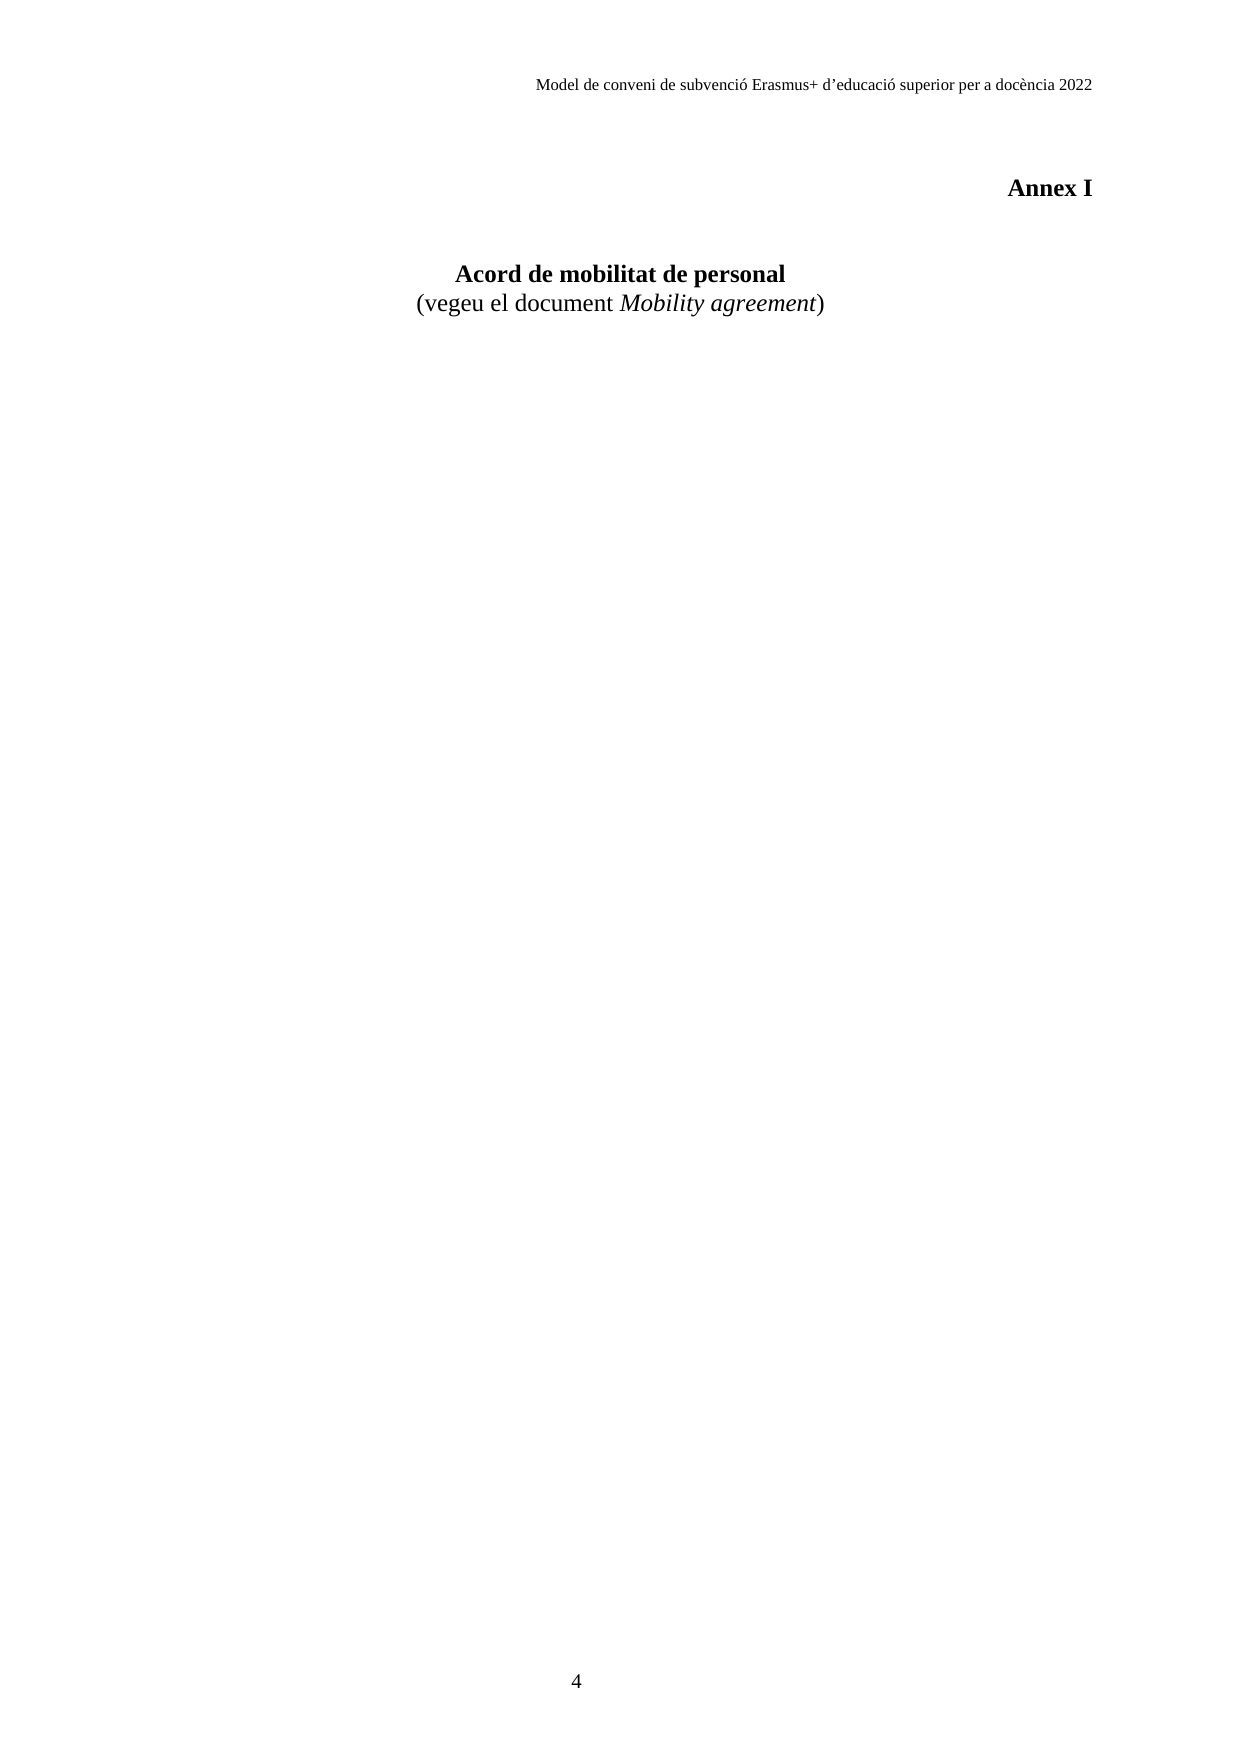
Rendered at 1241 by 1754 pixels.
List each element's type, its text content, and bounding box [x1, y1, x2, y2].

text Annex I [148, 173, 1092, 202]
text Acord de mobilitat de personal [148, 259, 1092, 288]
text (vegeu el document Mobility agreement) [148, 288, 1092, 317]
